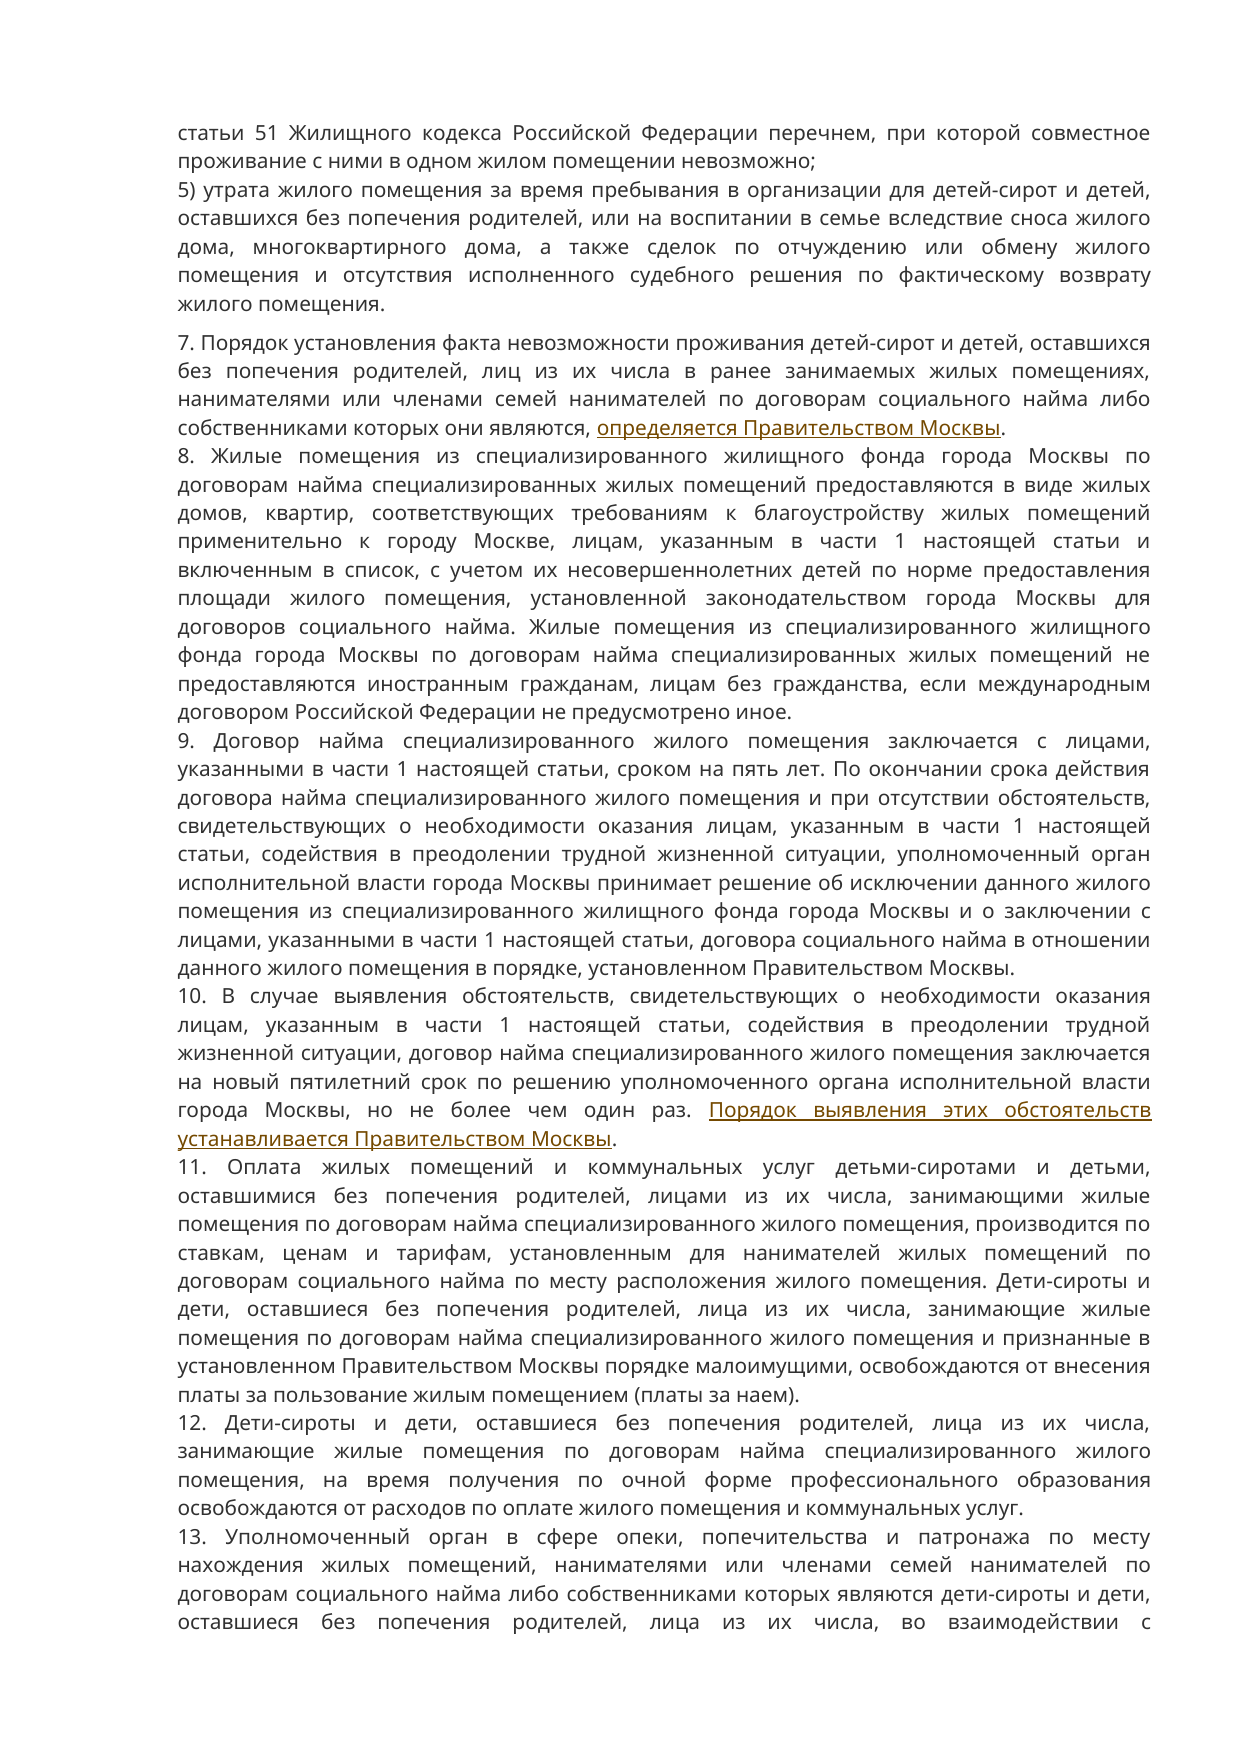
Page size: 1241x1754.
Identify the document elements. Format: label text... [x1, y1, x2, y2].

text 11. Оплата жилых помещений и коммунальных услуг детьми-сиротами и детьми, оставшимися без попечения родителей, лицами из их числа, занимающими жилые помещения по договорам найма специализированного жилого помещения, производится по ставкам, ценам и тарифам, установленным для нанимателей жилых помещений по договорам социального найма по месту расположения жилого помещения. Дети-сироты и дети, оставшиеся без попечения родителей, лица из их числа, занимающие жилые помещения по договорам найма специализированного жилого помещения и признанные в установленном Правительством Москвы порядке малоимущими, освобождаются от внесения платы за пользование жилым помещением (платы за наем). [177, 1152, 1152, 1408]
text 9. Договор найма специализированного жилого помещения заключается с лицами, указанными в части 1 настоящей статьи, сроком на пять лет. По окончании срока действия договора найма специализированного жилого помещения и при отсутствии обстоятельств, свидетельствующих о необходимости оказания лицам, указанным в части 1 настоящей статьи, содействия в преодолении трудной жизненной ситуации, уполномоченный орган исполнительной власти города Москвы принимает решение об исключении данного жилого помещения из специализированного жилищного фонда города Москвы и о заключении с лицами, указанными в части 1 настоящей статьи, договора социального найма в отношении данного жилого помещения в порядке, установленном Правительством Москвы. [177, 726, 1152, 982]
text 8. Жилые помещения из специализированного жилищного фонда города Москвы по договорам найма специализированных жилых помещений предоставляются в виде жилых домов, квартир, соответствующих требованиям к благоустройству жилых помещений применительно к городу Москве, лицам, указанным в части 1 настоящей статьи и включенным в список, с учетом их несовершеннолетних детей по норме предоставления площади жилого помещения, установленной законодательством города Москвы для договоров социального найма. Жилые помещения из специализированного жилищного фонда города Москвы по договорам найма специализированных жилых помещений не предоставляются иностранным гражданам, лицам без гражданства, если международным договором Российской Федерации не предусмотрено иное. [177, 441, 1152, 726]
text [177, 118, 1152, 175]
text 7. Порядок установления факта невозможности проживания детей-сирот и детей, оставшихся без попечения родителей, лиц из их числа в ранее занимаемых жилых помещениях, нанимателями или членами семей нанимателей по договорам социального найма либо собственниками которых они являются, определяется Правительством Москвы. [177, 328, 1152, 441]
text 5) утрата жилого помещения за время пребывания в организации для детей-сирот и детей, оставшихся без попечения родителей, или на воспитании в семье вследствие сноса жилого дома, многоквартирного дома, а также сделок по отчуждению или обмену жилого помещения и отсутствия исполненного судебного решения по фактическому возврату жилого помещения. [177, 175, 1152, 317]
text 12. Дети-сироты и дети, оставшиеся без попечения родителей, лица из их числа, занимающие жилые помещения по договорам найма специализированного жилого помещения, на время получения по очной форме профессионального образования освобождаются от расходов по оплате жилого помещения и коммунальных услуг. [177, 1408, 1152, 1522]
text 10. В случае выявления обстоятельств, свидетельствующих о необходимости оказания лицам, указанным в части 1 настоящей статьи, содействия в преодолении трудной жизненной ситуации, договор найма специализированного жилого помещения заключается на новый пятилетний срок по решению уполномоченного органа исполнительной власти города Москвы, но не более чем один раз. Порядок выявления этих обстоятельств устанавливается Правительством Москвы. [177, 982, 1152, 1152]
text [177, 1522, 1152, 1636]
